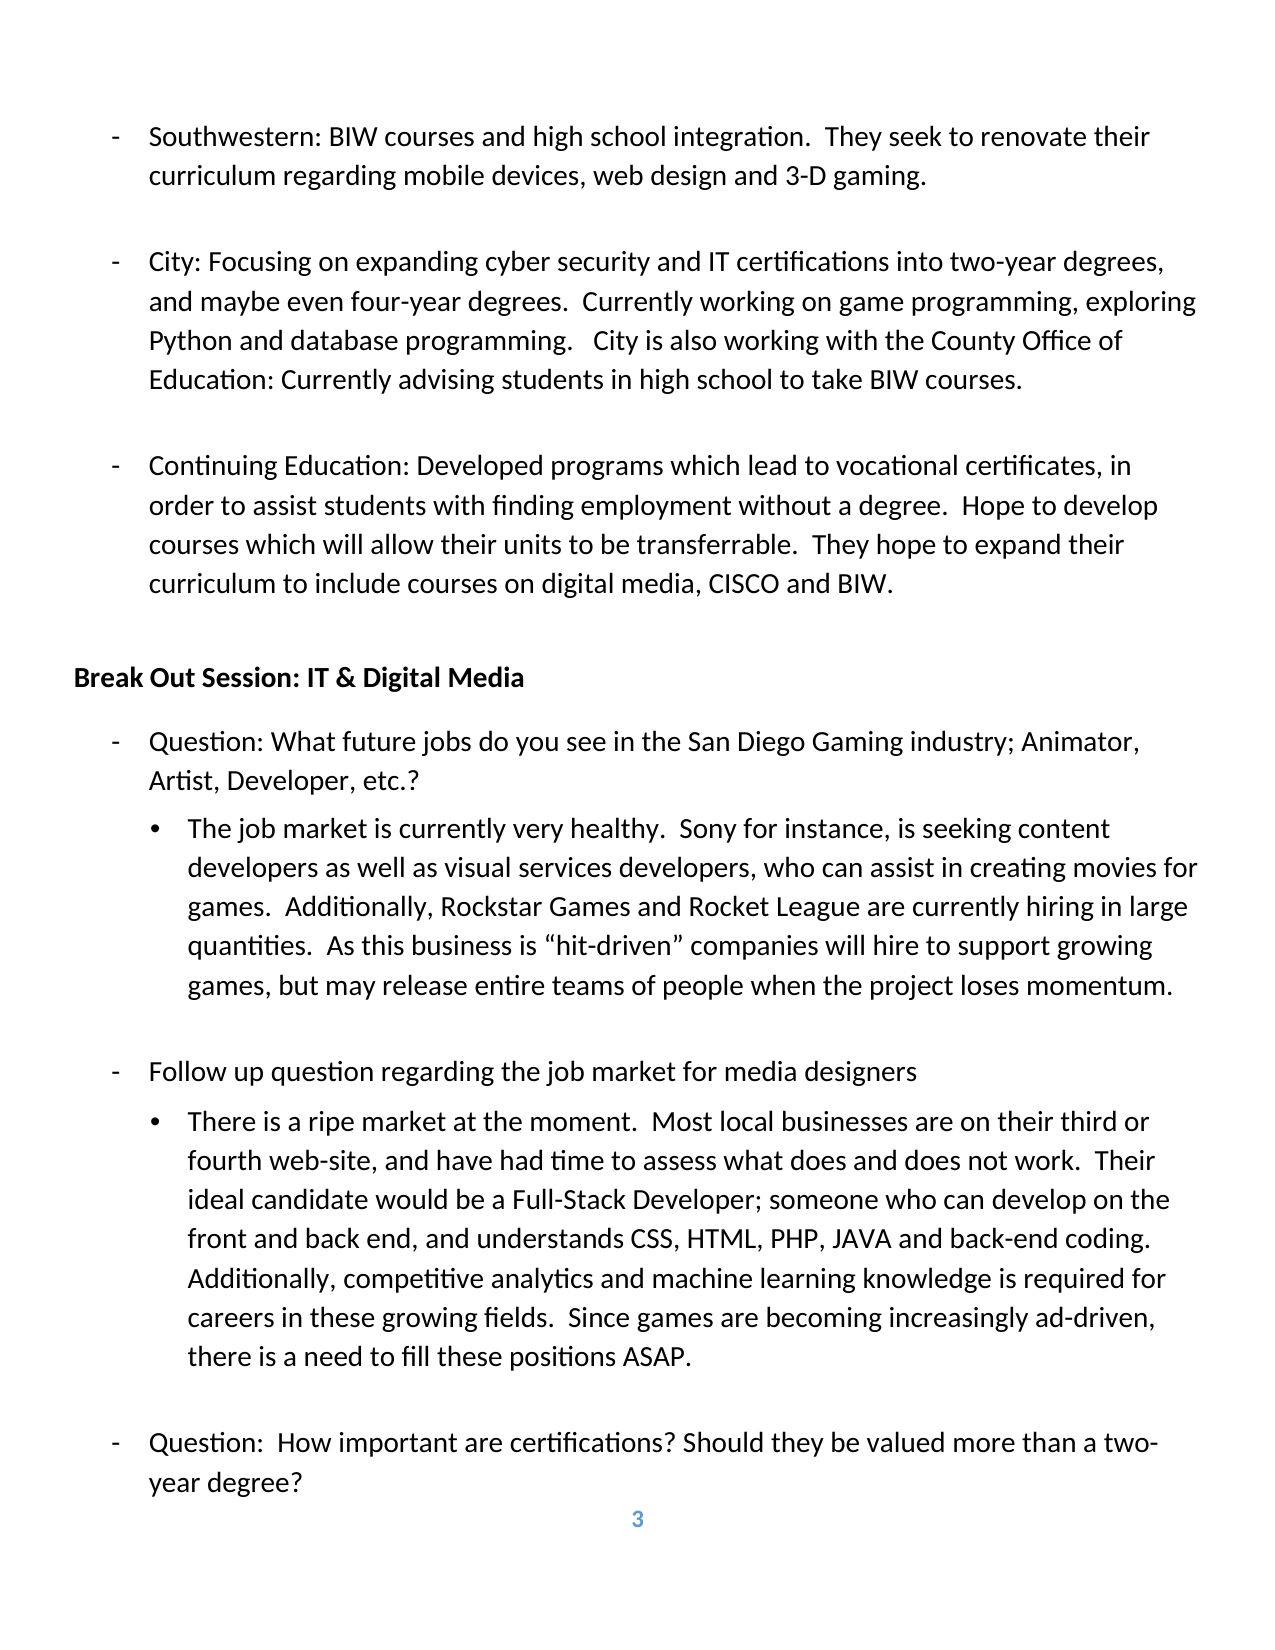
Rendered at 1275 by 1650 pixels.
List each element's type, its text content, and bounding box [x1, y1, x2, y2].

list There is a ripe market at the moment. Most local businesses are on their third or fourth web-site, and have had time to assess what does and does not work. Their ideal candidate would be a Full-Stack Developer; someone who can develop on the front and back end, and understands CSS, HTML, PHP, JAVA and back-end coding. Additionally, competitive analytics and machine learning knowledge is required for careers in these growing fields. Since games are becoming increasingly ad-driven, there is a need to fill these positions ASAP. [150, 1103, 1200, 1374]
list City: Focusing on expanding cyber security and IT certifications into two-year degrees, and maybe even four-year degrees. Currently working on game programming, exploring Python and database programming. City is also working with the County Office of Education: Currently advising students in high school to take BIW courses. [111, 243, 1200, 397]
text Break Out Session: IT & Digital Media [73, 659, 1200, 695]
list Southwestern: BIW courses and high school integration. They seek to renovate their curriculum regarding mobile devices, web design and 3-D gaming. [111, 118, 1200, 193]
list Question: How important are certifications? Should they be valued more than a two-year degree? [111, 1424, 1200, 1499]
list Follow up question regarding the job market for media designers [111, 1053, 1200, 1088]
list The job market is currently very healthy. Sony for instance, is seeking content developers as well as visual services developers, who can assist in creating movies for games. Additionally, Rockstar Games and Rocket League are currently hiring in large quantities. As this business is “hit-driven” companies will hire to support growing games, but may release entire teams of people when the project loses momentum. [150, 810, 1200, 1002]
list Question: What future jobs do you see in the San Diego Gaming industry; Animator, Artist, Developer, etc.? [111, 723, 1200, 797]
list Continuing Education: Developed programs which lead to vocational certificates, in order to assist students with finding employment without a degree. Hope to develop courses which will allow their units to be transferrable. They hope to expand their curriculum to include courses on digital media, CISCO and BIW. [111, 447, 1200, 601]
